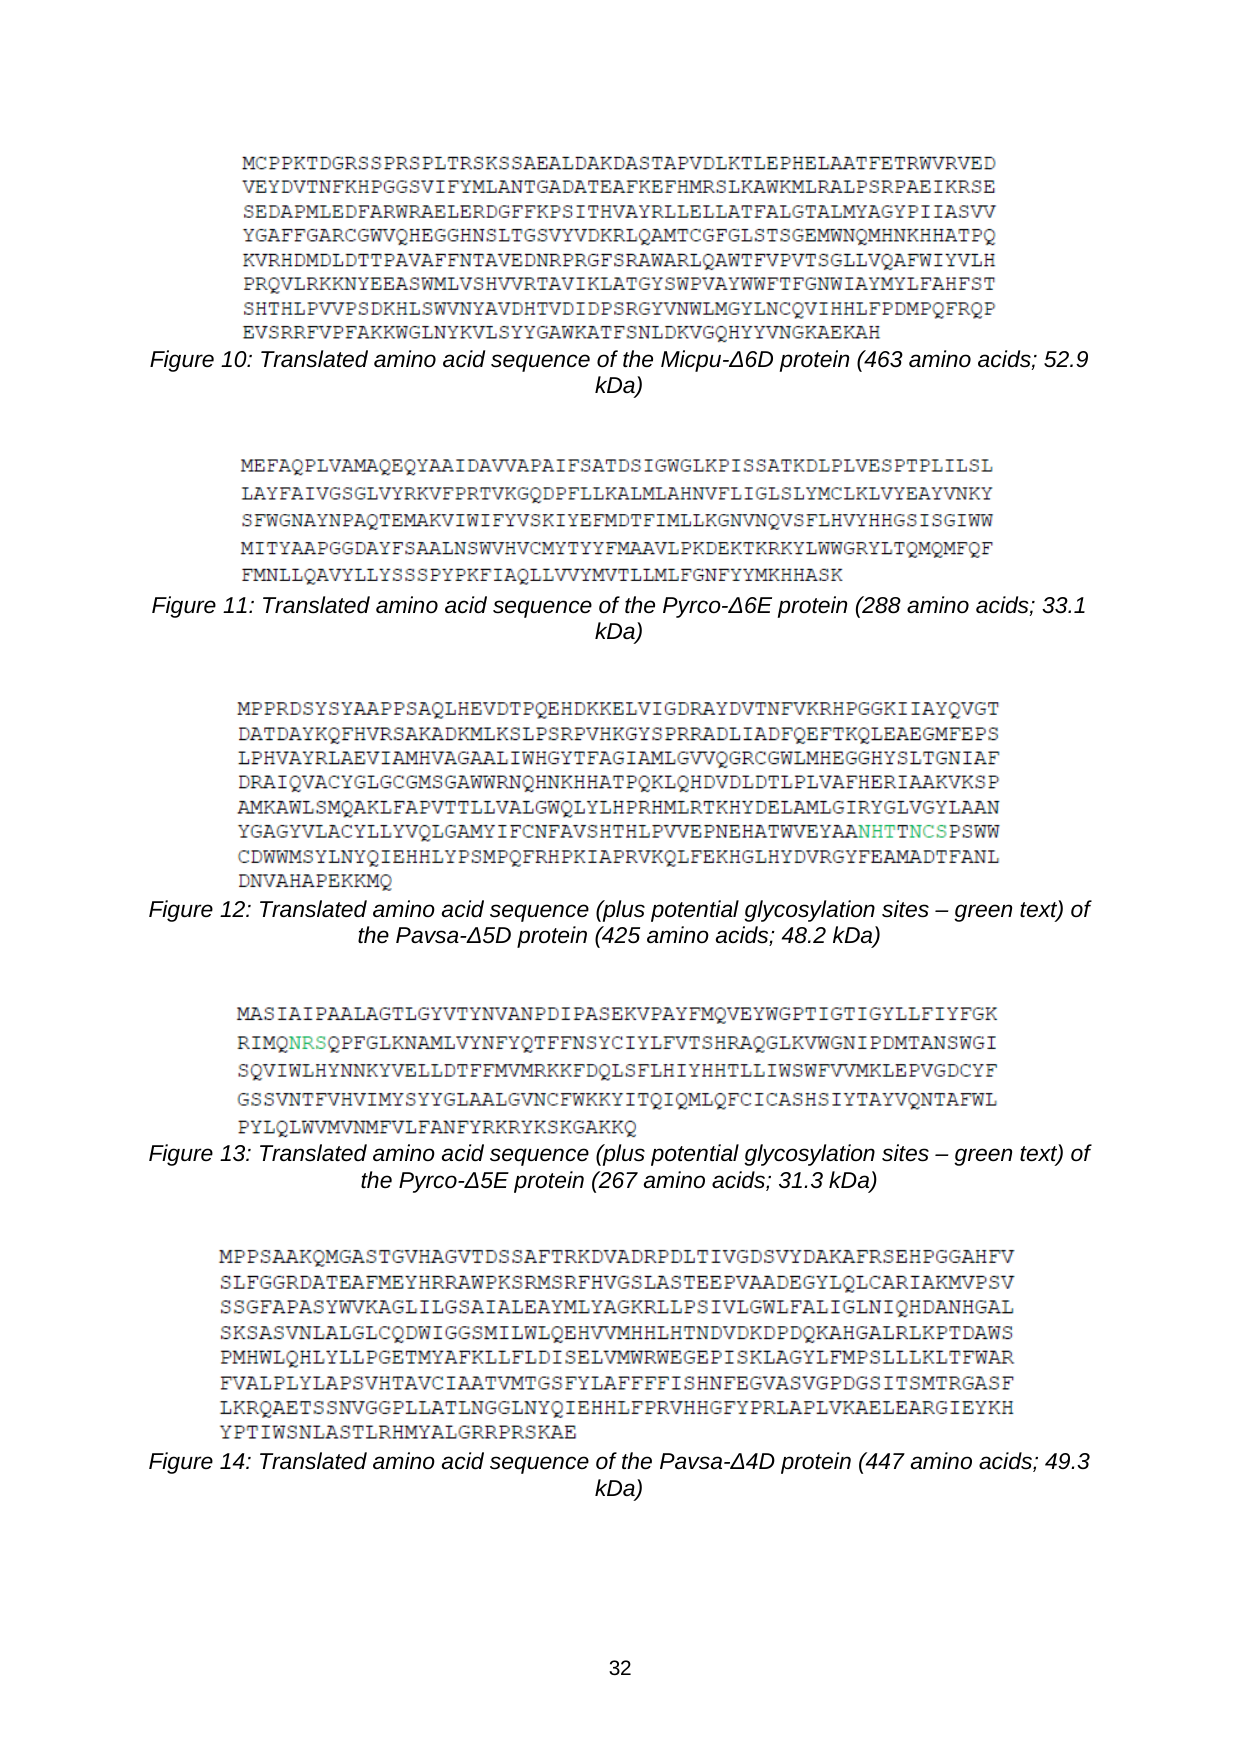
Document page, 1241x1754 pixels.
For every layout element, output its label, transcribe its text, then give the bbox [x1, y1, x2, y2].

text Figure 13: Translated amino acid sequence (plus potential glycosylation sites – green text) of the Pyrco-Δ5E protein (267 amino acids; 31.3 kDa) [148, 1140, 1092, 1193]
picture [239, 451, 1001, 592]
picture [238, 147, 1003, 346]
text Figure 10: Translated amino acid sequence of the Micpu-Δ6D protein (463 amino acids; 52.9 kDa) [148, 346, 1092, 399]
picture [230, 1001, 1010, 1141]
text Figure 12: Translated amino acid sequence (plus potential glycosylation sites – green text) of the Pavsa-Δ5D protein (425 amino acids; 48.2 kDa) [148, 896, 1092, 948]
picture [216, 1245, 1024, 1449]
text Figure 11: Translated amino acid sequence of the Pyrco-Δ6E protein (288 amino acids; 33.1 kDa) [148, 592, 1092, 644]
picture [233, 697, 1007, 896]
text Figure 14: Translated amino acid sequence of the Pavsa-Δ4D protein (447 amino acids; 49.3 kDa) [148, 1448, 1092, 1501]
